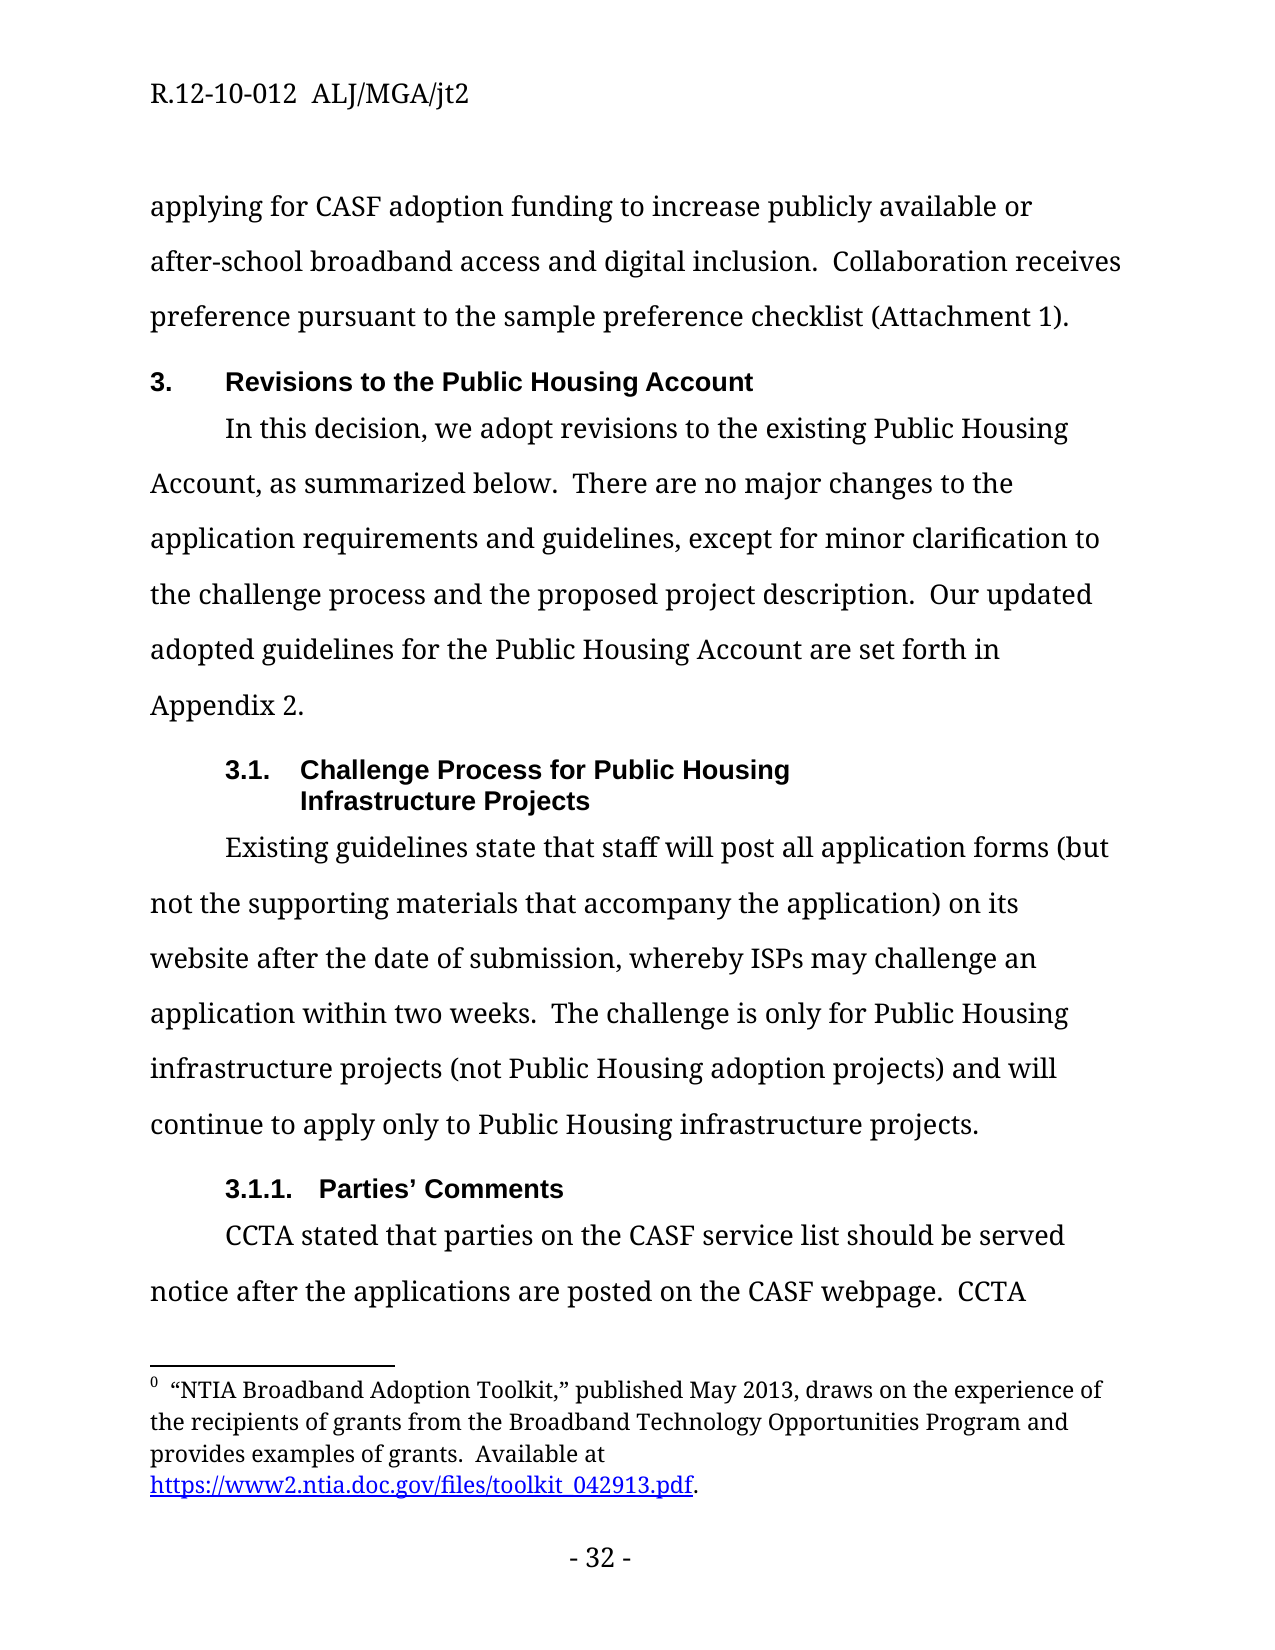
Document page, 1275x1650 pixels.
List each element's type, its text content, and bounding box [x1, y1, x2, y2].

subtitle Parties’ Comments [225, 1173, 1125, 1204]
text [150, 1217, 1125, 1309]
text Existing guidelines state that staff will post all application forms (but not the supporting materials that accompany the application) on its website after the date of submission, whereby ISPs may challenge an application within two weeks. The challenge is only for Public Housing infrastructure projects (not Public Housing adoption projects) and will continue to apply only to Public Housing infrastructure projects. [150, 829, 1125, 1142]
subtitle Revisions to the Public Housing Account [150, 366, 900, 397]
subtitle Challenge Process for Public Housing Infrastructure Projects [225, 754, 900, 816]
text In this decision, we adopt revisions to the existing Public Housing Account, as summarized below. There are no major changes to the application requirements and guidelines, except for minor clarification to the challenge process and the proposed project description. Our updated adopted guidelines for the Public Housing Account are set forth in Appendix 2. [150, 409, 1125, 723]
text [150, 187, 1125, 335]
